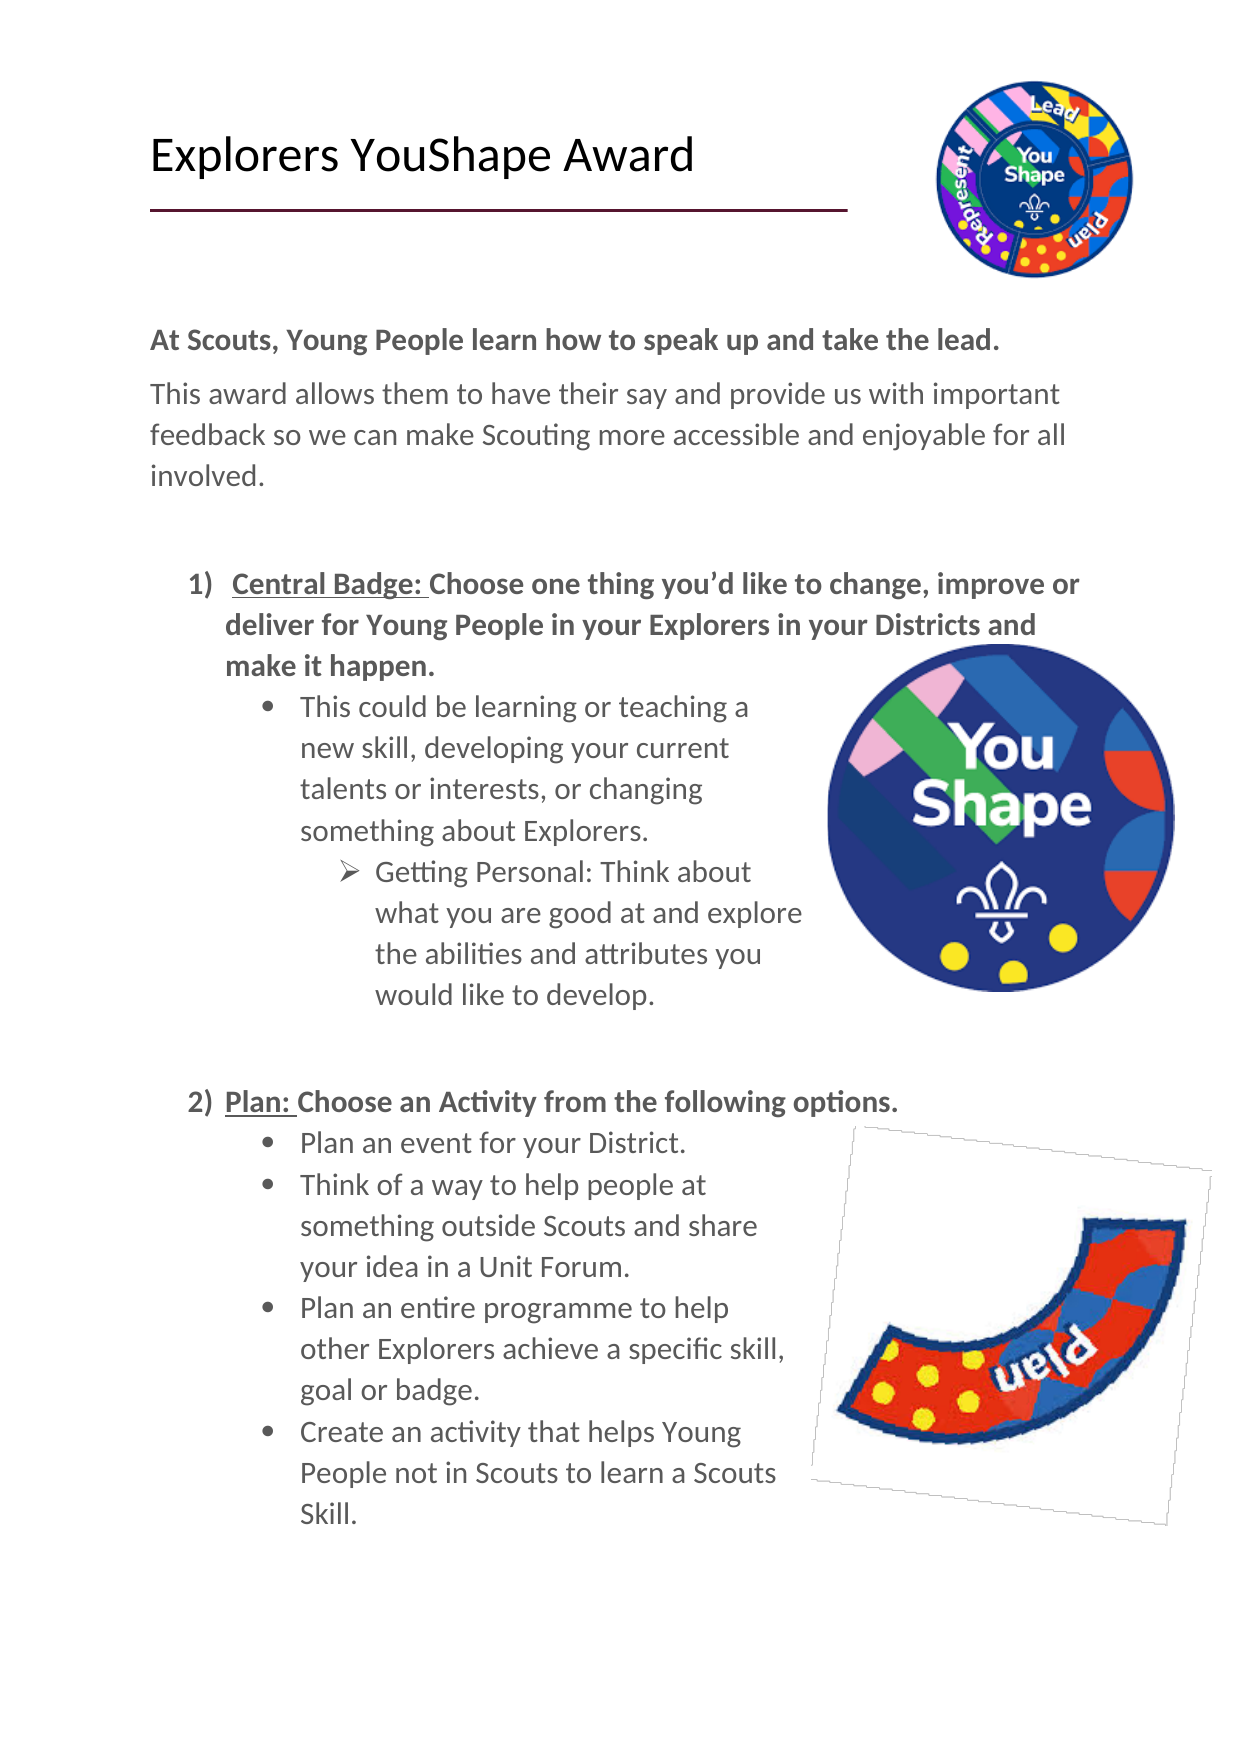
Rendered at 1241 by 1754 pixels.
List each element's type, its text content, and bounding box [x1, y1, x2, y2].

list This could be learning or teaching a new skill, developing your current talents or interests, or changing something about Explorers. [262, 687, 827, 849]
subtitle Explorers YouShape Award [150, 123, 847, 209]
list Getting Personal: Think about what you are good at and explore the abilities and attributes you would like to develop. [337, 852, 1090, 1013]
picture [811, 1126, 1212, 1524]
text This award allows them to have their say and provide us with important feedback so we can make Scouting more accessible and enjoyable for all involved. [150, 374, 1090, 494]
text At Scouts, Young People learn how to speak up and take the lead. [150, 321, 1090, 359]
list Plan an entire programme to help other Explorers achieve a specific skill, goal or badge. [262, 1288, 834, 1409]
list Create an activity that helps Young People not in Scouts to learn a Scouts Skill. [262, 1412, 1090, 1532]
list Think of a way to help people at something outside Scouts and share your idea in a Unit Forum. [262, 1165, 848, 1285]
list Plan: Choose an Activity from the following options. [187, 1082, 1090, 1121]
picture [847, 75, 1222, 285]
list Central Badge: Choose one thing you’d like to change, improve or deliver for Young People in your Explorers in your Districts and make it happen. [187, 564, 1090, 684]
picture [827, 644, 1175, 992]
list Plan an event for your District. [262, 1124, 1090, 1162]
